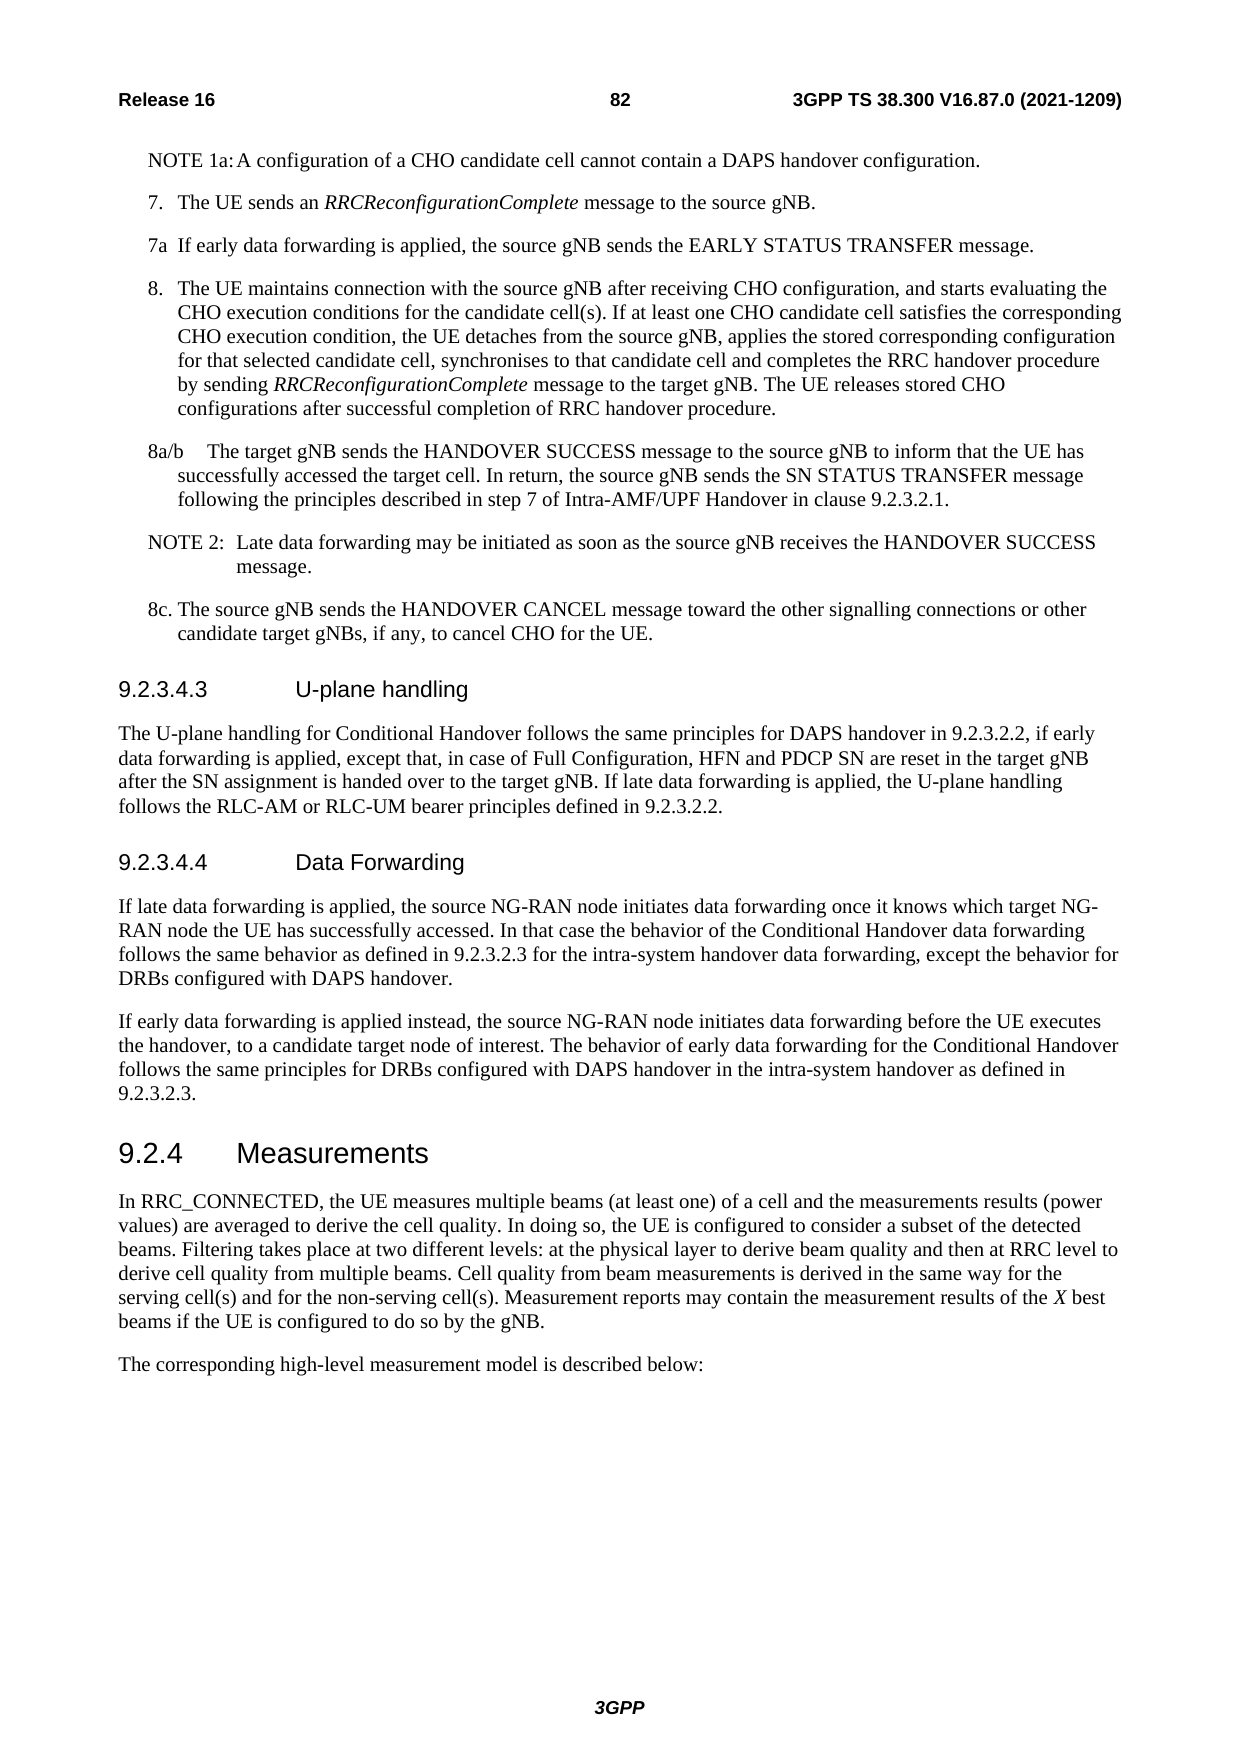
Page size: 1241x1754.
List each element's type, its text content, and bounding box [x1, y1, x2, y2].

text NOTE 1a: A configuration of a CHO candidate cell cannot contain a DAPS handover configuration. [148, 147, 1122, 172]
subtitle 9.2.4 Measurements [118, 1136, 1122, 1170]
subtitle 9.2.3.4.4 Data Forwarding [118, 849, 1122, 875]
text 7a If early data forwarding is applied, the source gNB sends the EARLY STATUS TRANSFER message. [148, 233, 1122, 257]
text If late data forwarding is applied, the source NG-RAN node initiates data forwarding once it knows which target NG-RAN node the UE has successfully accessed. In that case the behavior of the Conditional Handover data forwarding follows the same behavior as defined in 9.2.3.2.3 for the intra-system handover data forwarding, except the behavior for DRBs configured with DAPS handover. [118, 894, 1122, 990]
text The U-plane handling for Conditional Handover follows the same principles for DAPS handover in 9.2.3.2.2, if early data forwarding is applied, except that, in case of Full Configuration, HFN and PDCP SN are reset in the target gNB after the SN assignment is handed over to the target gNB. If late data forwarding is applied, the U-plane handling follows the RLC-AM or RLC-UM bearer principles defined in 9.2.3.2.2. [118, 721, 1122, 818]
subtitle 9.2.3.4.3 U-plane handling [118, 676, 1122, 703]
text NOTE 2: Late data forwarding may be initiated as soon as the source gNB receives the HANDOVER SUCCESS message. [148, 530, 1122, 578]
text 7. The UE sends an RRCReconfigurationComplete message to the source gNB. [148, 190, 1122, 214]
text 8c. The source gNB sends the HANDOVER CANCEL message toward the other signalling connections or other candidate target gNBs, if any, to cancel CHO for the UE. [148, 597, 1122, 645]
text 8a/b The target gNB sends the HANDOVER SUCCESS message to the source gNB to inform that the UE has successfully accessed the target cell. In return, the source gNB sends the SN STATUS TRANSFER message following the principles described in step 7 of Intra-AMF/UPF Handover in clause 9.2.3.2.1. [148, 439, 1122, 511]
text The corresponding high-level measurement model is described below: [118, 1352, 1122, 1376]
text 8. The UE maintains connection with the source gNB after receiving CHO configuration, and starts evaluating the CHO execution conditions for the candidate cell(s). If at least one CHO candidate cell satisfies the corresponding CHO execution condition, the UE detaches from the source gNB, applies the stored corresponding configuration for that selected candidate cell, synchronises to that candidate cell and completes the RRC handover procedure by sending RRCReconfigurationComplete message to the target gNB. The UE releases stored CHO configurations after successful completion of RRC handover procedure. [148, 276, 1122, 420]
text If early data forwarding is applied instead, the source NG-RAN node initiates data forwarding before the UE executes the handover, to a candidate target node of interest. The behavior of early data forwarding for the Conditional Handover follows the same principles for DRBs configured with DAPS handover in the intra-system handover as defined in 9.2.3.2.3. [118, 1009, 1122, 1105]
text In RRC_CONNECTED, the UE measures multiple beams (at least one) of a cell and the measurements results (power values) are averaged to derive the cell quality. In doing so, the UE is configured to consider a subset of the detected beams. Filtering takes place at two different levels: at the physical layer to derive beam quality and then at RRC level to derive cell quality from multiple beams. Cell quality from beam measurements is derived in the same way for the serving cell(s) and for the non-serving cell(s). Measurement reports may contain the measurement results of the X best beams if the UE is configured to do so by the gNB. [118, 1189, 1122, 1333]
